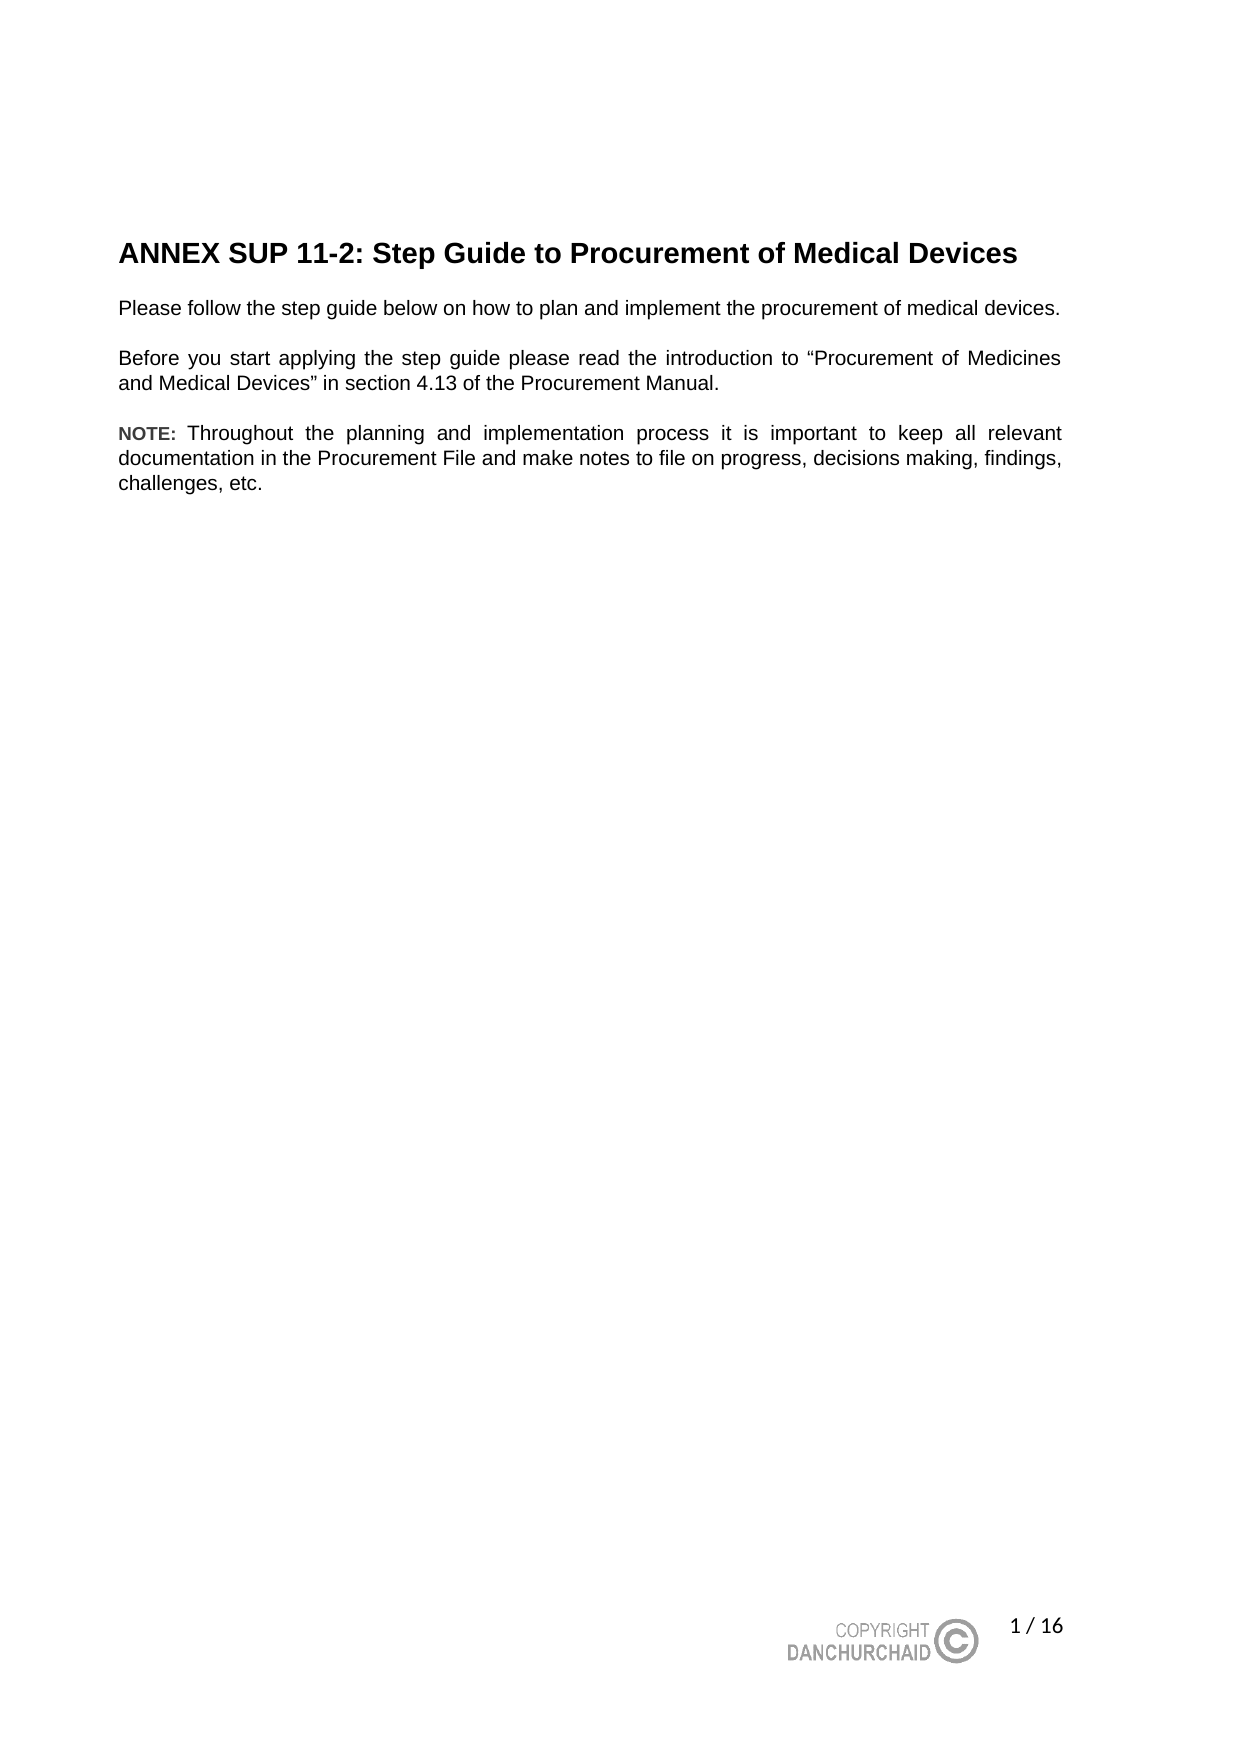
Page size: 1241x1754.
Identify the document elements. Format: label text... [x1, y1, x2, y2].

list Throughout the planning and implementation process it is important to keep all relevant documentation in the Procurement File and make notes to file on progress, decisions making, findings, challenges, etc. [118, 420, 1063, 495]
table_header ANNEX SUP 11-2: Step Guide to Procurement of Medical Devices [118, 236, 1064, 270]
text Before you start applying the step guide please read the introduction to “Procurement of Medicines and Medical Devices” in section 4.13 of the Procurement Manual. [118, 345, 1063, 395]
text Please follow the step guide below on how to plan and implement the procurement of medical devices. [118, 295, 1063, 320]
picture [786, 1614, 982, 1667]
